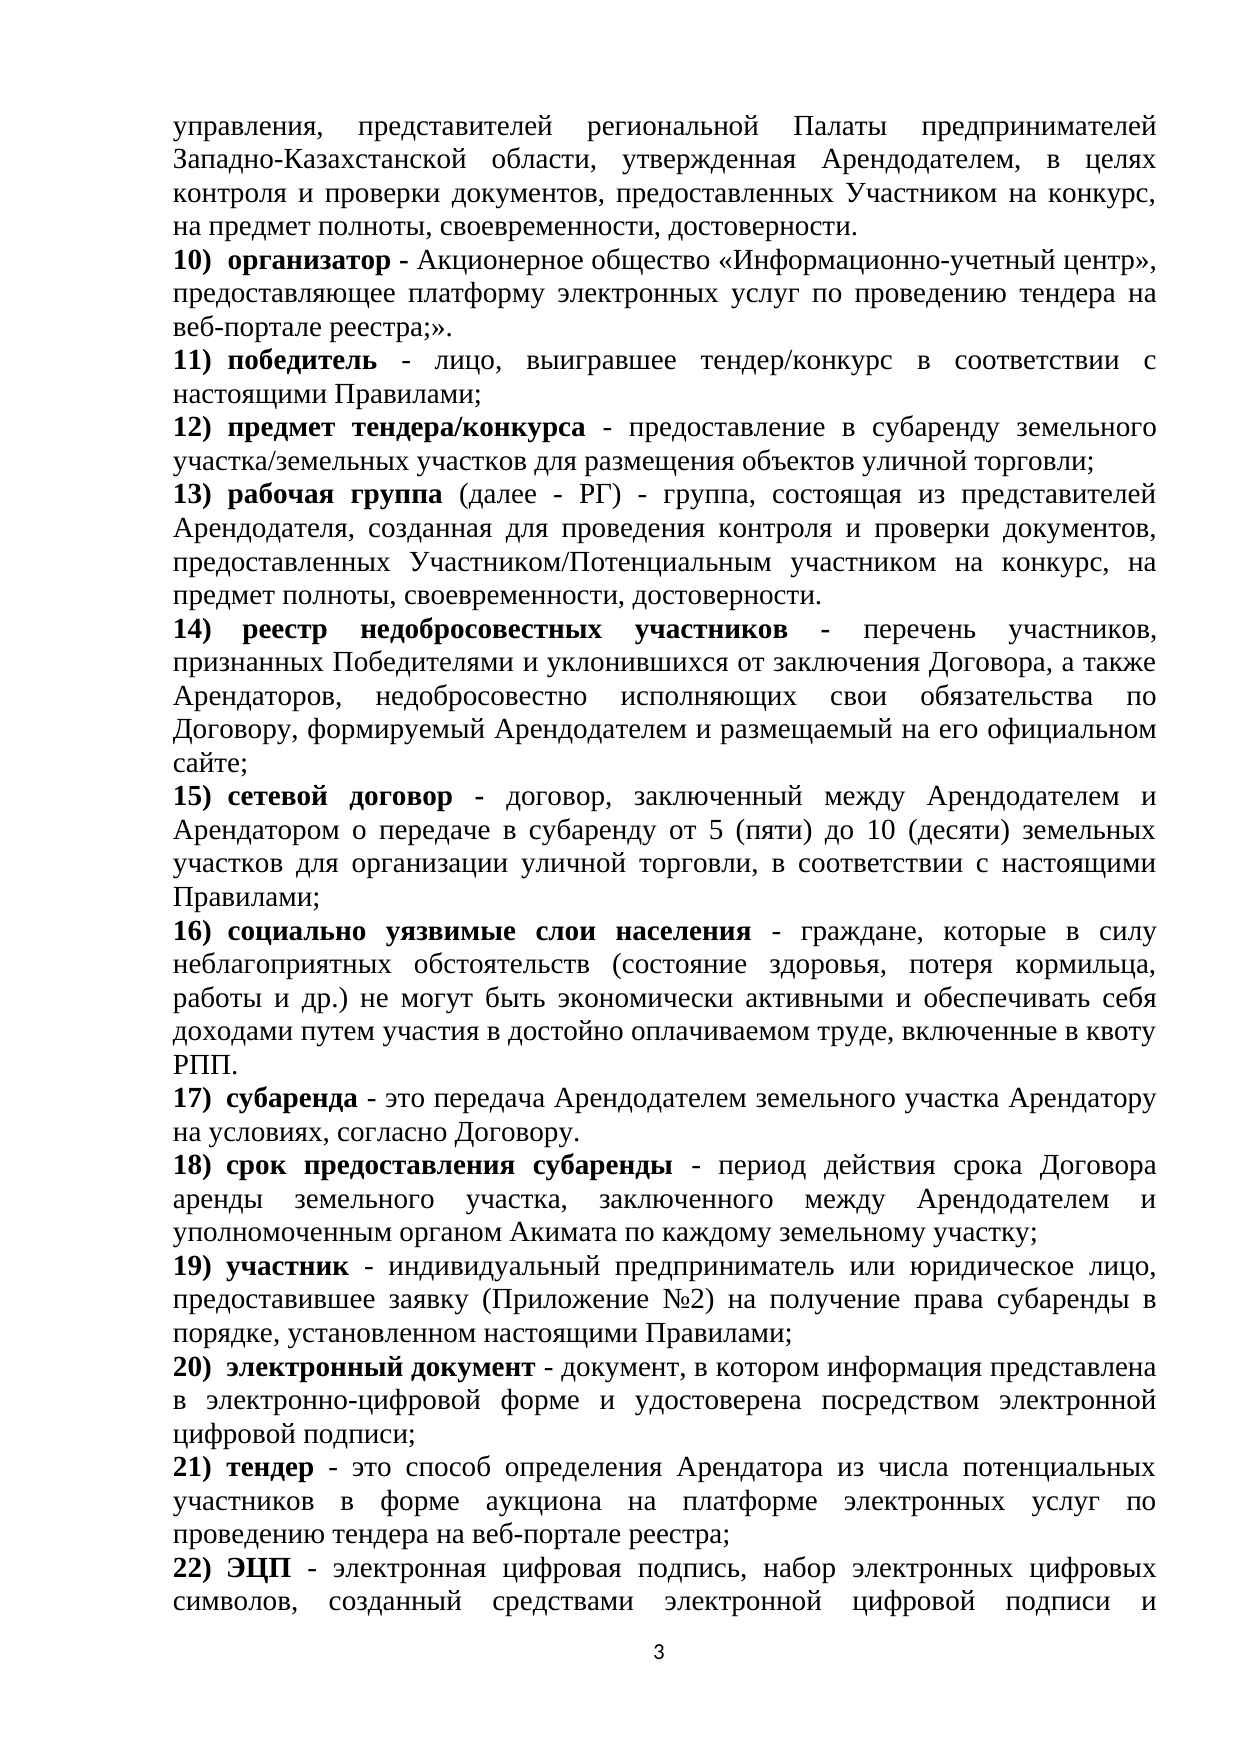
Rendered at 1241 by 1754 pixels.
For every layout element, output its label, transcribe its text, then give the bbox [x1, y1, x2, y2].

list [173, 1550, 1157, 1617]
list рабочая группа (далее - РГ) - группа, состоящая из представителей Арендодателя, созданная для проведения контроля и проверки документов, предоставленных Участником/Потенциальным участником на конкурс, на предмет полноты, своевременности, достоверности. [173, 477, 1157, 611]
list сетевой договор - договор, заключенный между Арендодателем и Арендатором о передаче в субаренду от 5 (пяти) до 10 (десяти) земельных участков для организации уличной торговли, в соответствии с настоящими Правилами; [173, 778, 1157, 913]
list субаренда - это передача Арендодателем земельного участка Арендатору на условиях, согласно Договору. [173, 1080, 1157, 1147]
list тендер - это способ определения Арендатора из числа потенциальных участников в форме аукциона на платформе электронных услуг по проведению тендера на веб-портале реестра; [173, 1449, 1157, 1550]
list электронный документ - документ, в котором информация представлена в электронно-цифровой форме и удостоверена посредством электронной цифровой подписи; [173, 1349, 1157, 1449]
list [173, 108, 1157, 242]
list организатор - Акционерное общество «Информационно-учетный центр», предоставляющее платформу электронных услуг по проведению тендера на веб-портале реестра;». [173, 242, 1157, 342]
list участник - индивидуальный предприниматель или юридическое лицо, предоставившее заявку (Приложение №2) на получение права субаренды в порядке, установленном настоящими Правилами; [173, 1248, 1157, 1349]
list социально уязвимые слои населения - граждане, которые в силу неблагоприятных обстоятельств (состояние здоровья, потеря кормильца, работы и др.) не могут быть экономически активными и обеспечивать себя доходами путем участия в достойно оплачиваемом труде, включенные в квоту РПП. [173, 913, 1157, 1080]
list победитель - лицо, выигравшее тендер/конкурс в соответствии с настоящими Правилами; [173, 342, 1157, 409]
list срок предоставления субаренды - период действия срока Договора аренды земельного участка, заключенного между Арендодателем и уполномоченным органом Акимата по каждому земельному участку; [173, 1147, 1157, 1248]
list реестр недобросовестных участников - перечень участников, признанных Победителями и уклонившихся от заключения Договора, а также Арендаторов, недобросовестно исполняющих свои обязательства по Договору, формируемый Арендодателем и размещаемый на его официальном сайте; [173, 611, 1157, 778]
list предмет тендера/конкурса - предоставление в субаренду земельного участка/земельных участков для размещения объектов уличной торговли; [173, 409, 1157, 477]
